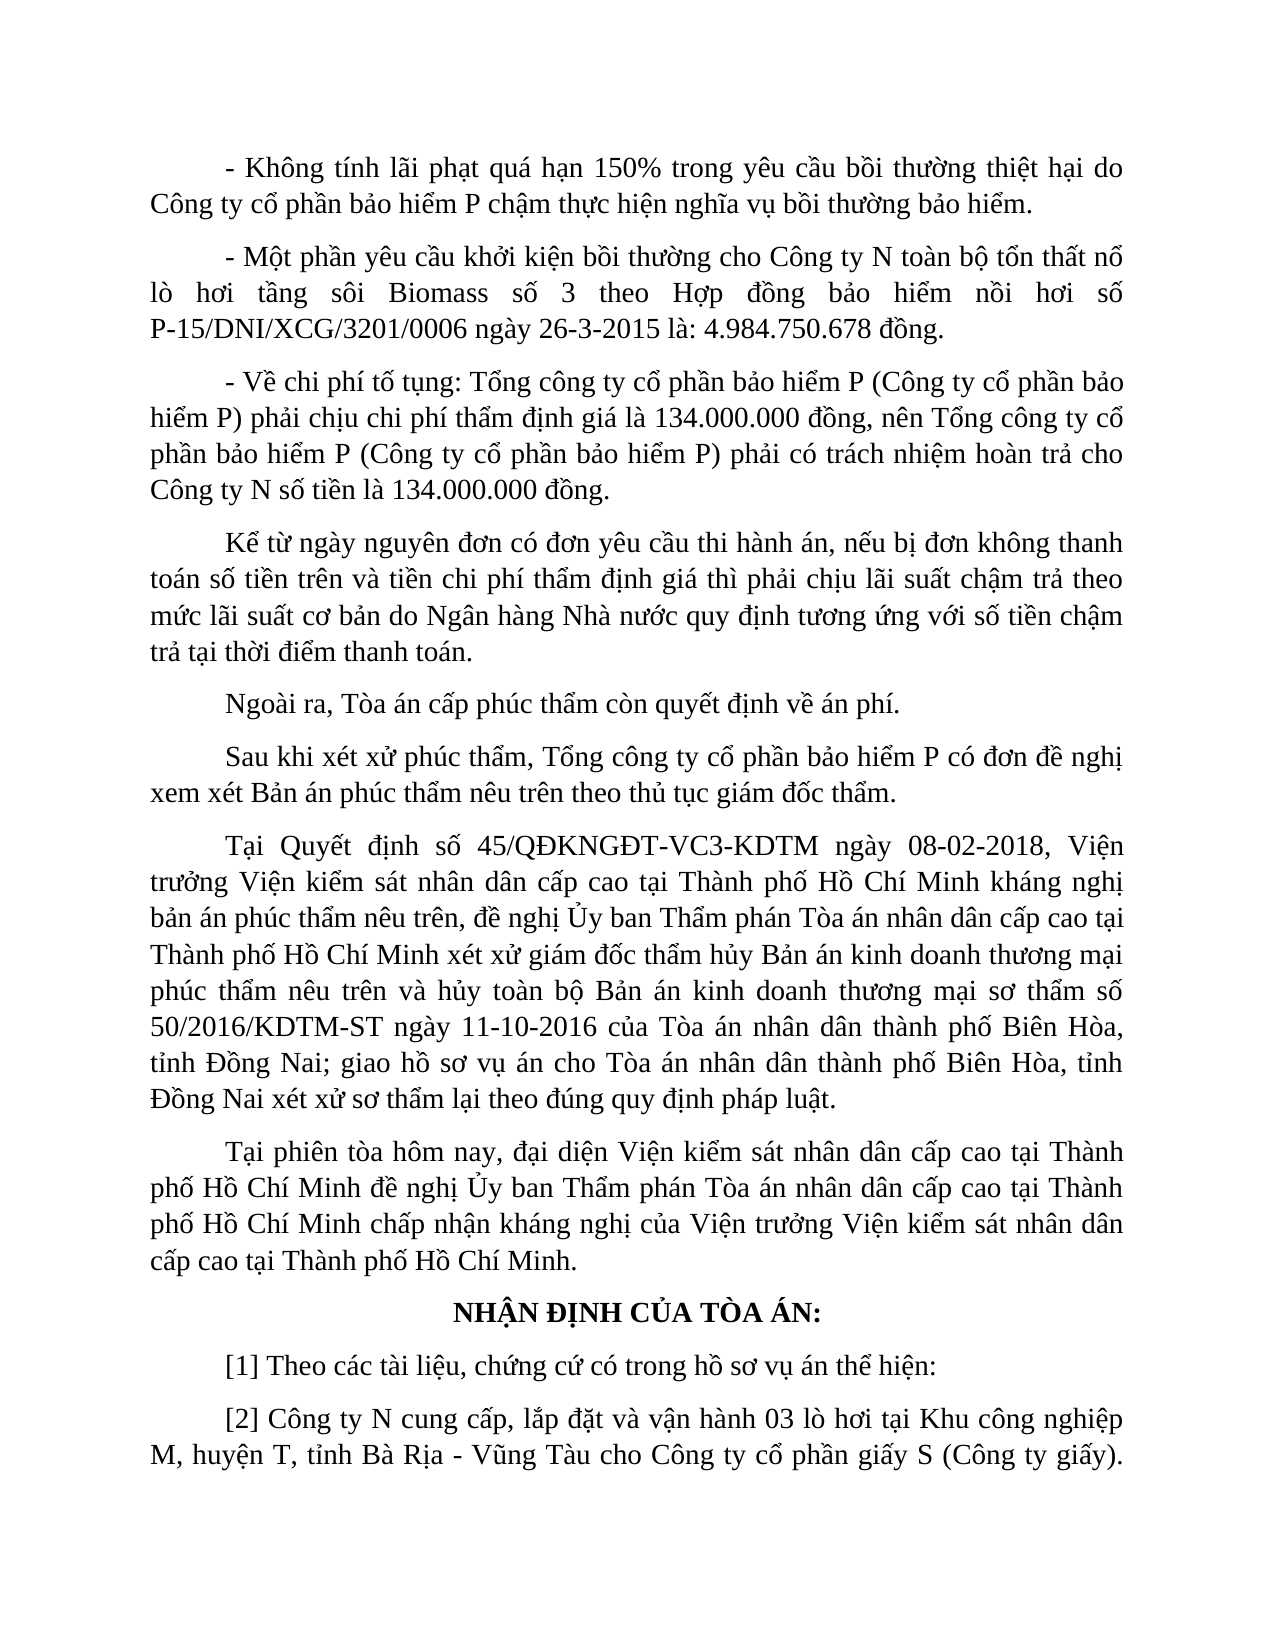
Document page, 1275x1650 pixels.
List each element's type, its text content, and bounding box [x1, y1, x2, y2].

text - Về chi phí tố tụng: Tổng công ty cổ phần bảo hiểm P (Công ty cổ phần bảo hiểm P) phải chịu chi phí thẩm định giá là 134.000.000 đồng, nên Tổng công ty cổ phần bảo hiểm P (Công ty cổ phần bảo hiểm P) phải có trách nhiệm hoàn trả cho Công ty N số tiền là 134.000.000 đồng. [150, 364, 1125, 506]
text - Một phần yêu cầu khởi kiện bồi thường cho Công ty N toàn bộ tổn thất nổ lò hơi tầng sôi Biomass số 3 theo Hợp đồng bảo hiểm nồi hơi số P-15/DNI/XCG/3201/0006 ngày 26-3-2015 là: 4.984.750.678 đồng. [150, 239, 1125, 345]
text Sau khi xét xử phúc thẩm, Tổng công ty cổ phần bảo hiểm P có đơn đề nghị xem xét Bản án phúc thẩm nêu trên theo thủ tục giám đốc thẩm. [150, 739, 1125, 809]
text NHẬN ĐỊNH CỦA TÒA ÁN: [150, 1295, 1125, 1329]
text Ngoài ra, Tòa án cấp phúc thẩm còn quyết định về án phí. [150, 687, 1125, 720]
text Tại Quyết định số 45/QĐKNGĐT-VC3-KDTM ngày 08-02-2018, Viện trưởng Viện kiểm sát nhân dân cấp cao tại Thành phố Hồ Chí Minh kháng nghị bản án phúc thẩm nêu trên, đề nghị Ủy ban Thẩm phán Tòa án nhân dân cấp cao tại Thành phố Hồ Chí Minh xét xử giám đốc thẩm hủy Bản án kinh doanh thương mại phúc thẩm nêu trên và hủy toàn bộ Bản án kinh doanh thương mại sơ thẩm số 50/2016/KDTM-ST ngày 11-10-2016 của Tòa án nhân dân thành phố Biên Hòa, tỉnh Đồng Nai; giao hồ sơ vụ án cho Tòa án nhân dân thành phố Biên Hòa, tỉnh Đồng Nai xét xử sơ thẩm lại theo đúng quy định pháp luật. [150, 828, 1125, 1115]
text [1] Theo các tài liệu, chứng cứ có trong hồ sơ vụ án thể hiện: [150, 1348, 1125, 1382]
text - Không tính lãi phạt quá hạn 150% trong yêu cầu bồi thường thiệt hại do Công ty cổ phần bảo hiểm P chậm thực hiện nghĩa vụ bồi thường bảo hiểm. [150, 150, 1125, 220]
text Tại phiên tòa hôm nay, đại diện Viện kiểm sát nhân dân cấp cao tại Thành phố Hồ Chí Minh đề nghị Ủy ban Thẩm phán Tòa án nhân dân cấp cao tại Thành phố Hồ Chí Minh chấp nhận kháng nghị của Viện trưởng Viện kiểm sát nhân dân cấp cao tại Thành phố Hồ Chí Minh. [150, 1134, 1125, 1276]
text Kể từ ngày nguyên đơn có đơn yêu cầu thi hành án, nếu bị đơn không thanh toán số tiền trên và tiền chi phí thẩm định giá thì phải chịu lãi suất chậm trả theo mức lãi suất cơ bản do Ngân hàng Nhà nước quy định tương ứng với số tiền chậm trả tại thời điểm thanh toán. [150, 525, 1125, 667]
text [150, 1401, 1125, 1471]
